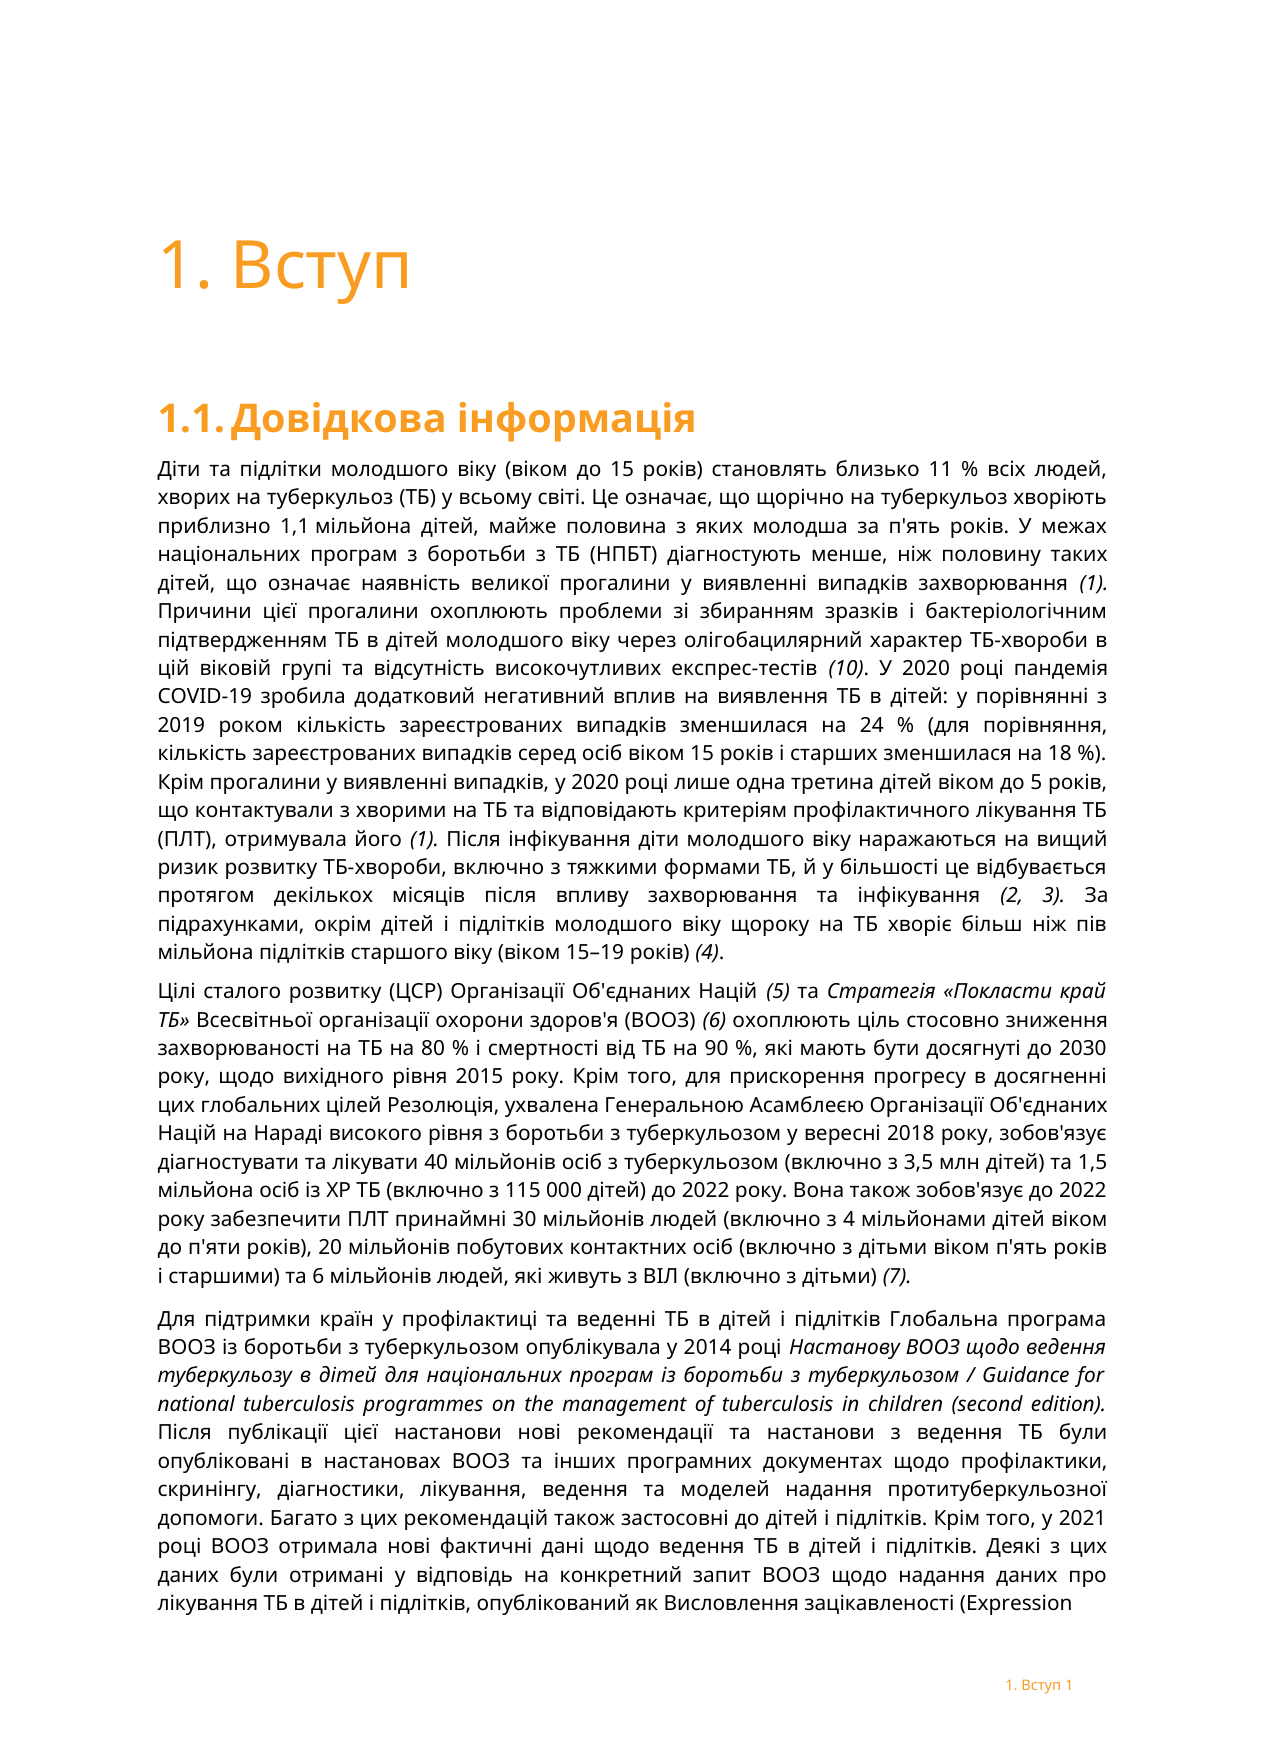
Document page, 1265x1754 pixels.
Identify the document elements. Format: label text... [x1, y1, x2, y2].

text Цілі сталого розвитку (ЦСР) Організації Об'єднаних Націй (5) та Стратегія «Покласти край ТБ» Всесвітньої організації охорони здоров'я (ВООЗ) (6) охоплюють ціль стосовно зниження захворюваності на ТБ на 80 % і смертності від ТБ на 90 %, які мають бути досягнуті до 2030 року, щодо вихідного рівня 2015 року. Крім того, для прискорення прогресу в досягненні цих глобальних цілей Резолюція, ухвалена Генеральною Асамблеєю Організації Об'єднаних Націй на Нараді високого рівня з боротьби з туберкульозом у вересні 2018 року, зобов'язує діагностувати та лікувати 40 мільйонів осіб з туберкульозом (включно з 3,5 млн дітей) та 1,5 мільйона осіб із ХР ТБ (включно з 115 000 дітей) до 2022 року. Вона також зобов'язує до 2022 року забезпечити ПЛТ принаймні 30 мільйонів людей (включно з 4 мільйонами дітей віком до п'яти років), 20 мільйонів побутових контактних осіб (включно з дітьми віком п'ять років і старшими) та 6 мільйонів людей, які живуть з ВІЛ (включно з дітьми) (7). [157, 976, 1108, 1289]
list Довідкова інформація [157, 390, 1108, 444]
text Для підтримки країн у профілактиці та веденні ТБ в дітей і підлітків Глобальна програма ВООЗ із боротьби з туберкульозом опублікувала у 2014 році Настанову ВООЗ щодо ведення туберкульозу в дітей для національних програм із боротьби з туберкульозом / Guidance for national tuberculosis programmes on the management of tuberculosis in children (second edition). Після публікації цієї настанови нові рекомендації та настанови з ведення ТБ були опубліковані в настановах ВООЗ та інших програмних документах щодо профілактики, скринінгу, діагностики, лікування, ведення та моделей надання протитуберкульозної допомоги. Багато з цих рекомендацій також застосовні до дітей і підлітків. Крім того, у 2021 році ВООЗ отримала нові фактичні дані щодо ведення ТБ в дітей і підлітків. Деякі з цих даних були отримані у відповідь на конкретний запит ВООЗ щодо надання даних про лікування ТБ в дітей і підлітків, опублікований як Висловлення зацікавленості (Expression [157, 1304, 1108, 1617]
text 1. Вступ [157, 218, 1108, 308]
text Діти та підлітки молодшого віку (віком до 15 років) становлять близько 11 % всіх людей, хворих на туберкульоз (ТБ) у всьому світі. Це означає, що щорічно на туберкульоз хворіють приблизно 1,1 мільйона дітей, майже половина з яких молодша за п'ять років. У межах національних програм з боротьби з ТБ (НПБТ) діагностують менше, ніж половину таких дітей, що означає наявність великої прогалини у виявленні випадків захворювання (1). Причини цієї прогалини охоплюють проблеми зі збиранням зразків і бактеріологічним підтвердженням ТБ в дітей молодшого віку через олігобацилярний характер ТБ-хвороби в цій віковій групі та відсутність високочутливих експрес-тестів (10). У 2020 році пандемія COVID-19 зробила додатковий негативний вплив на виявлення ТБ в дітей: у порівнянні з 2019 роком кількість зареєстрованих випадків зменшилася на 24 % (для порівняння, кількість зареєстрованих випадків серед осіб віком 15 років і старших зменшилася на 18 %). Крім прогалини у виявленні випадків, у 2020 році лише одна третина дітей віком до 5 років, що контактували з хворими на ТБ та відповідають критеріям профілактичного лікування ТБ (ПЛТ), отримувала його (1). Після інфікування діти молодшого віку наражаються на вищий ризик розвитку ТБ-хвороби, включно з тяжкими формами ТБ, й у більшості це відбувається протягом декількох місяців після впливу захворювання та інфікування (2, 3). За підрахунками, окрім дітей і підлітків молодшого віку щороку на ТБ хворіє більш ніж пів мільйона підлітків старшого віку (віком 15–19 років) (4). [157, 454, 1108, 966]
